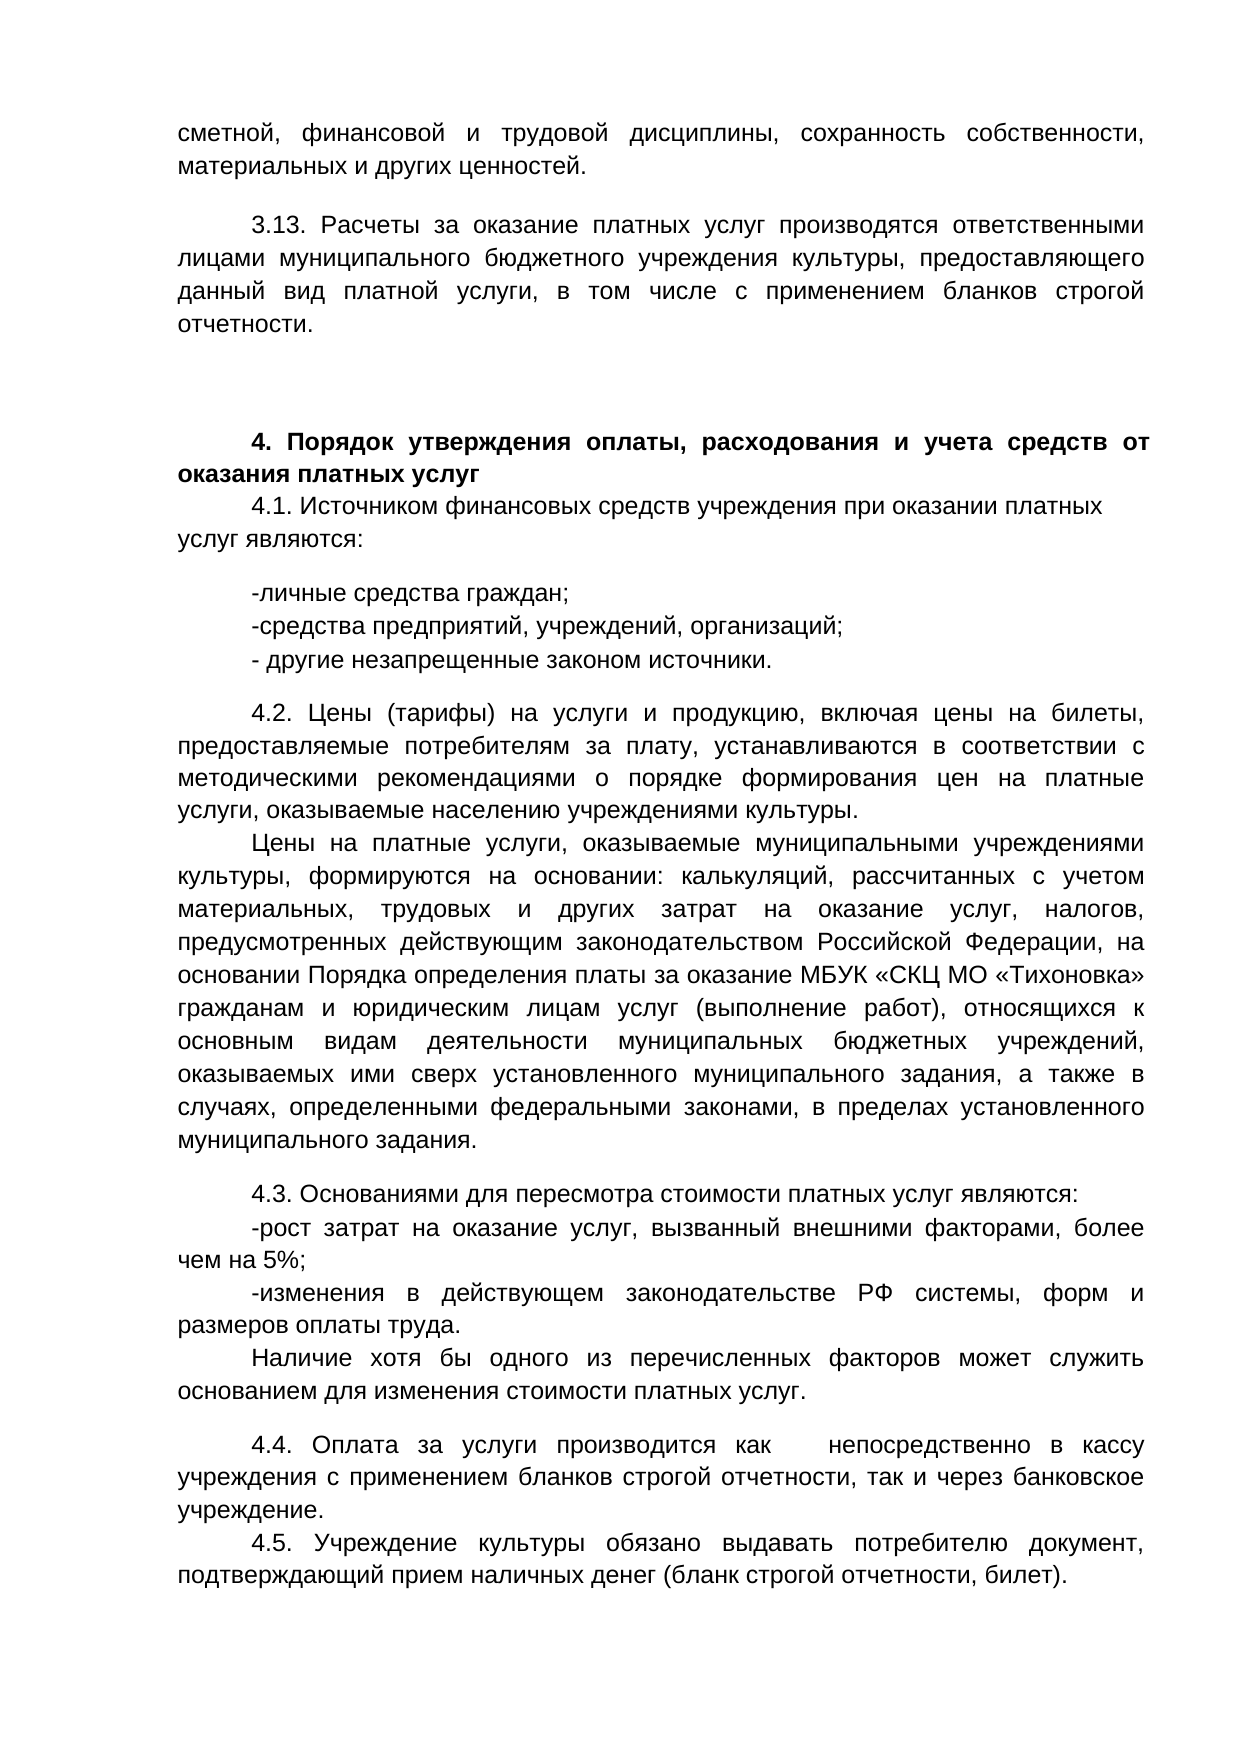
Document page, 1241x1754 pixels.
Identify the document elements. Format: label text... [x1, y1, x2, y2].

text -средства предприятий, учреждений, организаций; [251, 611, 1146, 640]
text Наличие хотя бы одного из перечисленных факторов может служить основанием для изменения стоимости платных услуг. [177, 1343, 1146, 1405]
subtitle 4. Порядок утверждения оплаты, расходования и учета средств от оказания платных услуг [177, 427, 1152, 488]
text -рост затрат на оказание услуг, вызванный внешними факторами, более чем на 5%; [177, 1212, 1146, 1273]
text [177, 118, 1146, 180]
text 4.1. Источником финансовых средств учреждения при оказании платных услуг являются: [177, 491, 1146, 553]
text 3.13. Расчеты за оказание платных услуг производятся ответственными лицами муниципального бюджетного учреждения культуры, предоставляющего данный вид платной услуги, в том числе с применением бланков строгой отчетности. [177, 210, 1146, 338]
text 4.5. Учреждение культуры обязано выдавать потребителю документ, подтверждающий прием наличных денег (бланк строгой отчетности, билет). [177, 1528, 1146, 1589]
text - другие незапрещенные законом источники. [177, 644, 1146, 673]
text -личные средства граждан; [251, 578, 1146, 607]
text 4.3. Основаниями для пересмотра стоимости платных услуг являются: [177, 1179, 1146, 1208]
text 4.2. Цены (тарифы) на услуги и продукцию, включая цены на билеты, предоставляемые потребителям за плату, устанавливаются в соответствии с методическими рекомендациями о порядке формирования цен на платные услуги, оказываемые населению учреждениями культуры. [177, 698, 1146, 824]
text Цены на платные услуги, оказываемые муниципальными учреждениями культуры, формируются на основании: калькуляций, рассчитанных с учетом материальных, трудовых и других затрат на оказание услуг, налогов, предусмотренных действующим законодательством Российской Федерации, на основании Порядка определения платы за оказание МБУК «СКЦ МО «Тихоновка» гражданам и юридическим лицам услуг (выполнение работ), относящихся к основным видам деятельности муниципальных бюджетных учреждений, оказываемых ими сверх установленного муниципального задания, а также в случаях, определенными федеральными законами, в пределах установленного муниципального задания. [177, 828, 1146, 1154]
text 4.4. Оплата за услуги производится как непосредственно в кассу учреждения с применением бланков строгой отчетности, так и через банковское учреждение. [177, 1430, 1146, 1523]
text -изменения в действующем законодательстве РФ системы, форм и размеров оплаты труда. [177, 1278, 1146, 1339]
